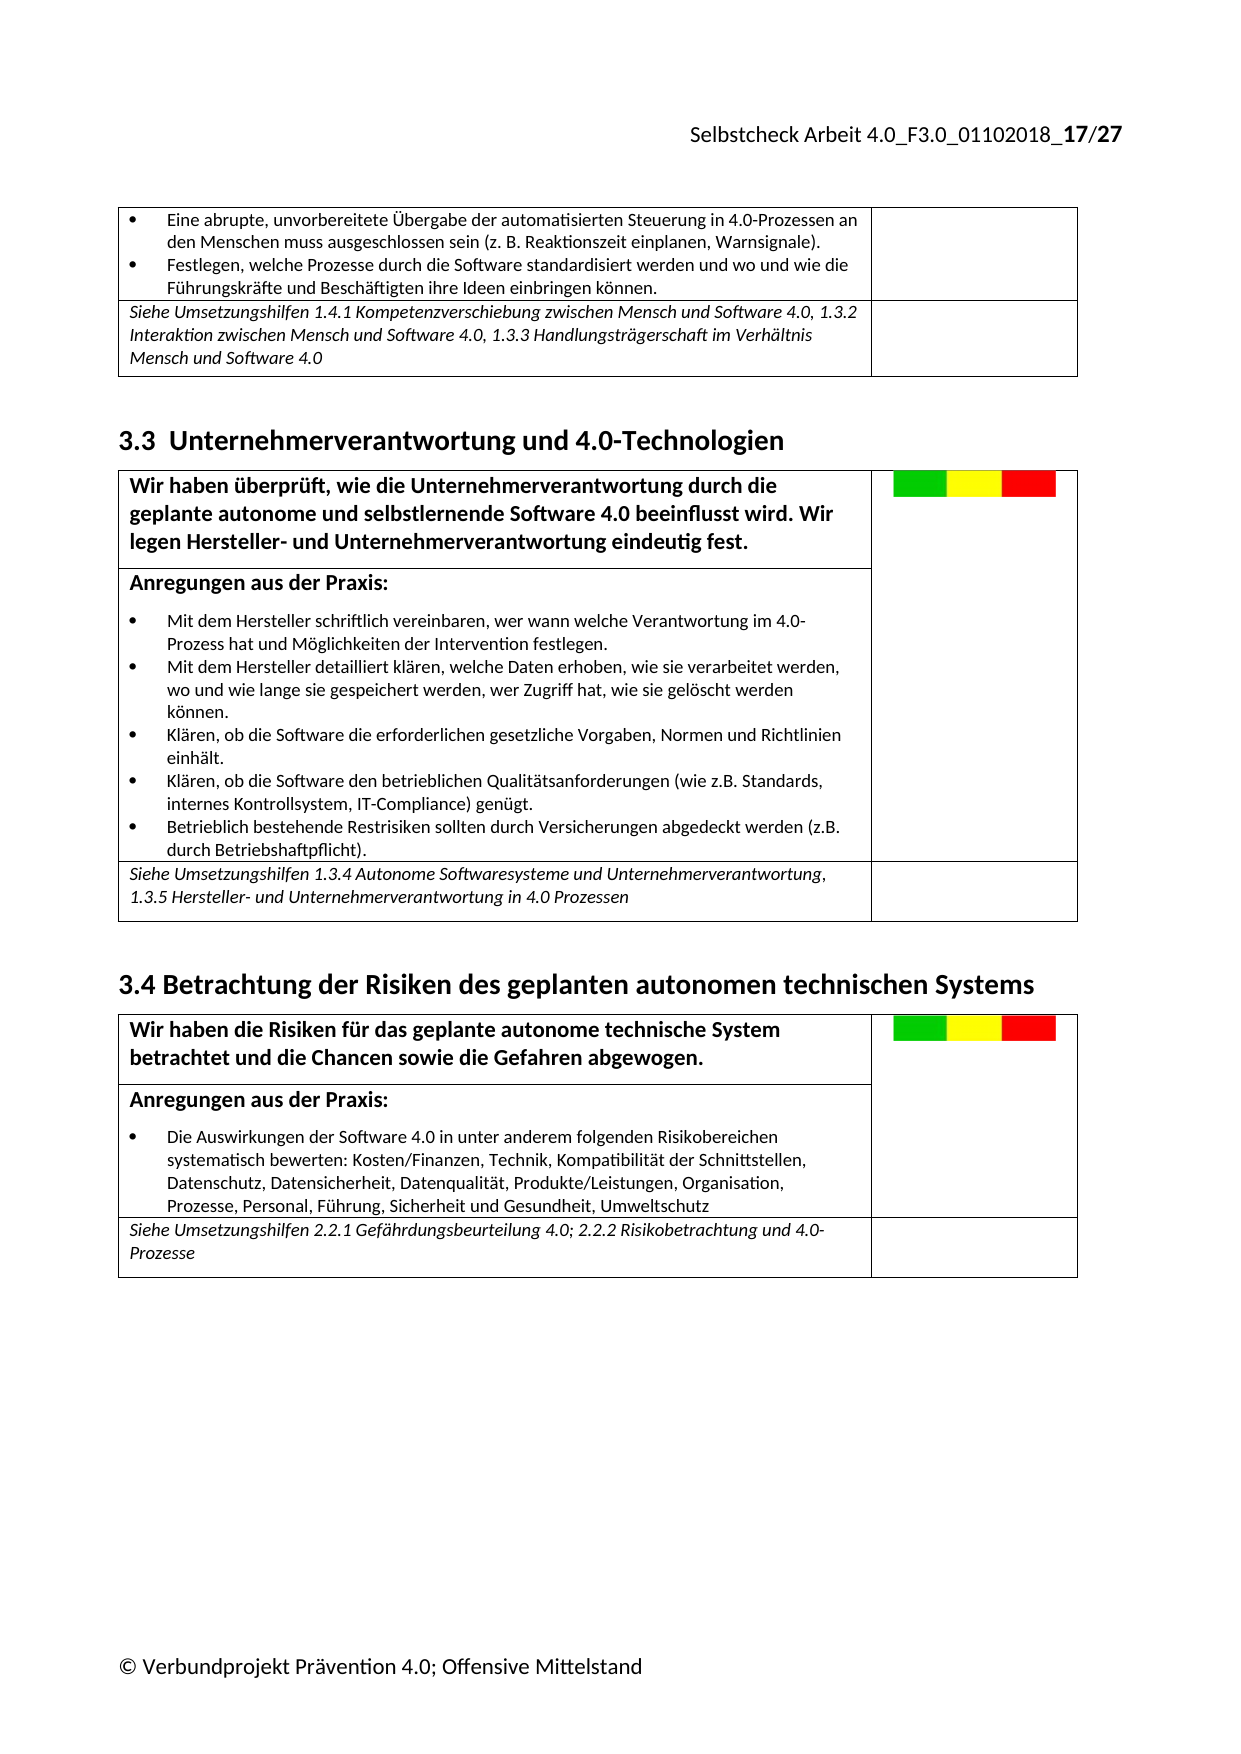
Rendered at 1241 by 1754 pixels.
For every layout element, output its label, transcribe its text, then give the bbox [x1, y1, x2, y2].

table_cell Siehe Umsetzungshilfen 1.3.4 Autonome Softwaresysteme und Unternehmerverantwortung, 1.3.5 Hersteller- und Unternehmerverantwortung in 4.0 Prozessen [119, 862, 871, 921]
picture [894, 1016, 1055, 1041]
table_cell Anregungen aus der Praxis: Mit dem Hersteller schriftlich vereinbaren, wer wann welche Verantwortung im 4.0-Prozess hat und Möglichkeiten der Intervention festlegen. Mit dem Hersteller detailliert klären, welche Daten erhoben, wie sie verarbeitet werden, wo und wie lange sie gespeichert werden, wer Zugriff hat, wie sie gelöscht werden können. Klären, ob die Software die erforderlichen gesetzliche Vorgaben, Normen und Richtlinien einhält. Klären, ob die Software den betrieblichen Qualitätsanforderungen (wie z.B. Standards, internes Kontrollsystem, IT-Compliance) genügt. Betrieblich bestehende Restrisiken sollten durch Versicherungen abgedeckt werden (z.B. durch Betriebshaftpflicht). [119, 569, 871, 861]
table_cell Siehe Umsetzungshilfen 1.4.1 Kompetenzverschiebung zwischen Mensch und Software 4.0, 1.3.2 Interaktion zwischen Mensch und Software 4.0, 1.3.3 Handlungsträgerschaft im Verhältnis Mensch und Software 4.0 [119, 301, 871, 376]
table_header [872, 1015, 1077, 1217]
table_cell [119, 208, 871, 299]
list Unternehmerverantwortung und 4.0-Technologien [118, 422, 1122, 457]
table_header Wir haben die Risiken für das geplante autonome technische System betrachtet und die Chancen sowie die Gefahren abgewogen. [119, 1015, 871, 1084]
table_header Wir haben überprüft, wie die Unternehmerverantwortung durch die geplante autonome und selbstlernende Software 4.0 beeinflusst wird. Wir legen Hersteller- und Unternehmerverantwortung eindeutig fest. [119, 471, 871, 567]
table_header [872, 471, 1077, 861]
table_cell [872, 301, 1077, 376]
list Betrachtung der Risiken des geplanten autonomen technischen Systems [118, 966, 1122, 1002]
picture [894, 471, 1055, 497]
table_cell [872, 862, 1077, 921]
table_cell Siehe Umsetzungshilfen 2.2.1 Gefährdungsbeurteilung 4.0; 2.2.2 Risikobetrachtung und 4.0-Prozesse [119, 1218, 871, 1277]
table_cell Anregungen aus der Praxis: Die Auswirkungen der Software 4.0 in unter anderem folgenden Risikobereichen systematisch bewerten: Kosten/Finanzen, Technik, Kompatibilität der Schnittstellen, Datenschutz, Datensicherheit, Datenqualität, Produkte/Leistungen, Organisation, Prozesse, Personal, Führung, Sicherheit und Gesundheit, Umweltschutz [119, 1085, 871, 1217]
table_cell [872, 1218, 1077, 1277]
